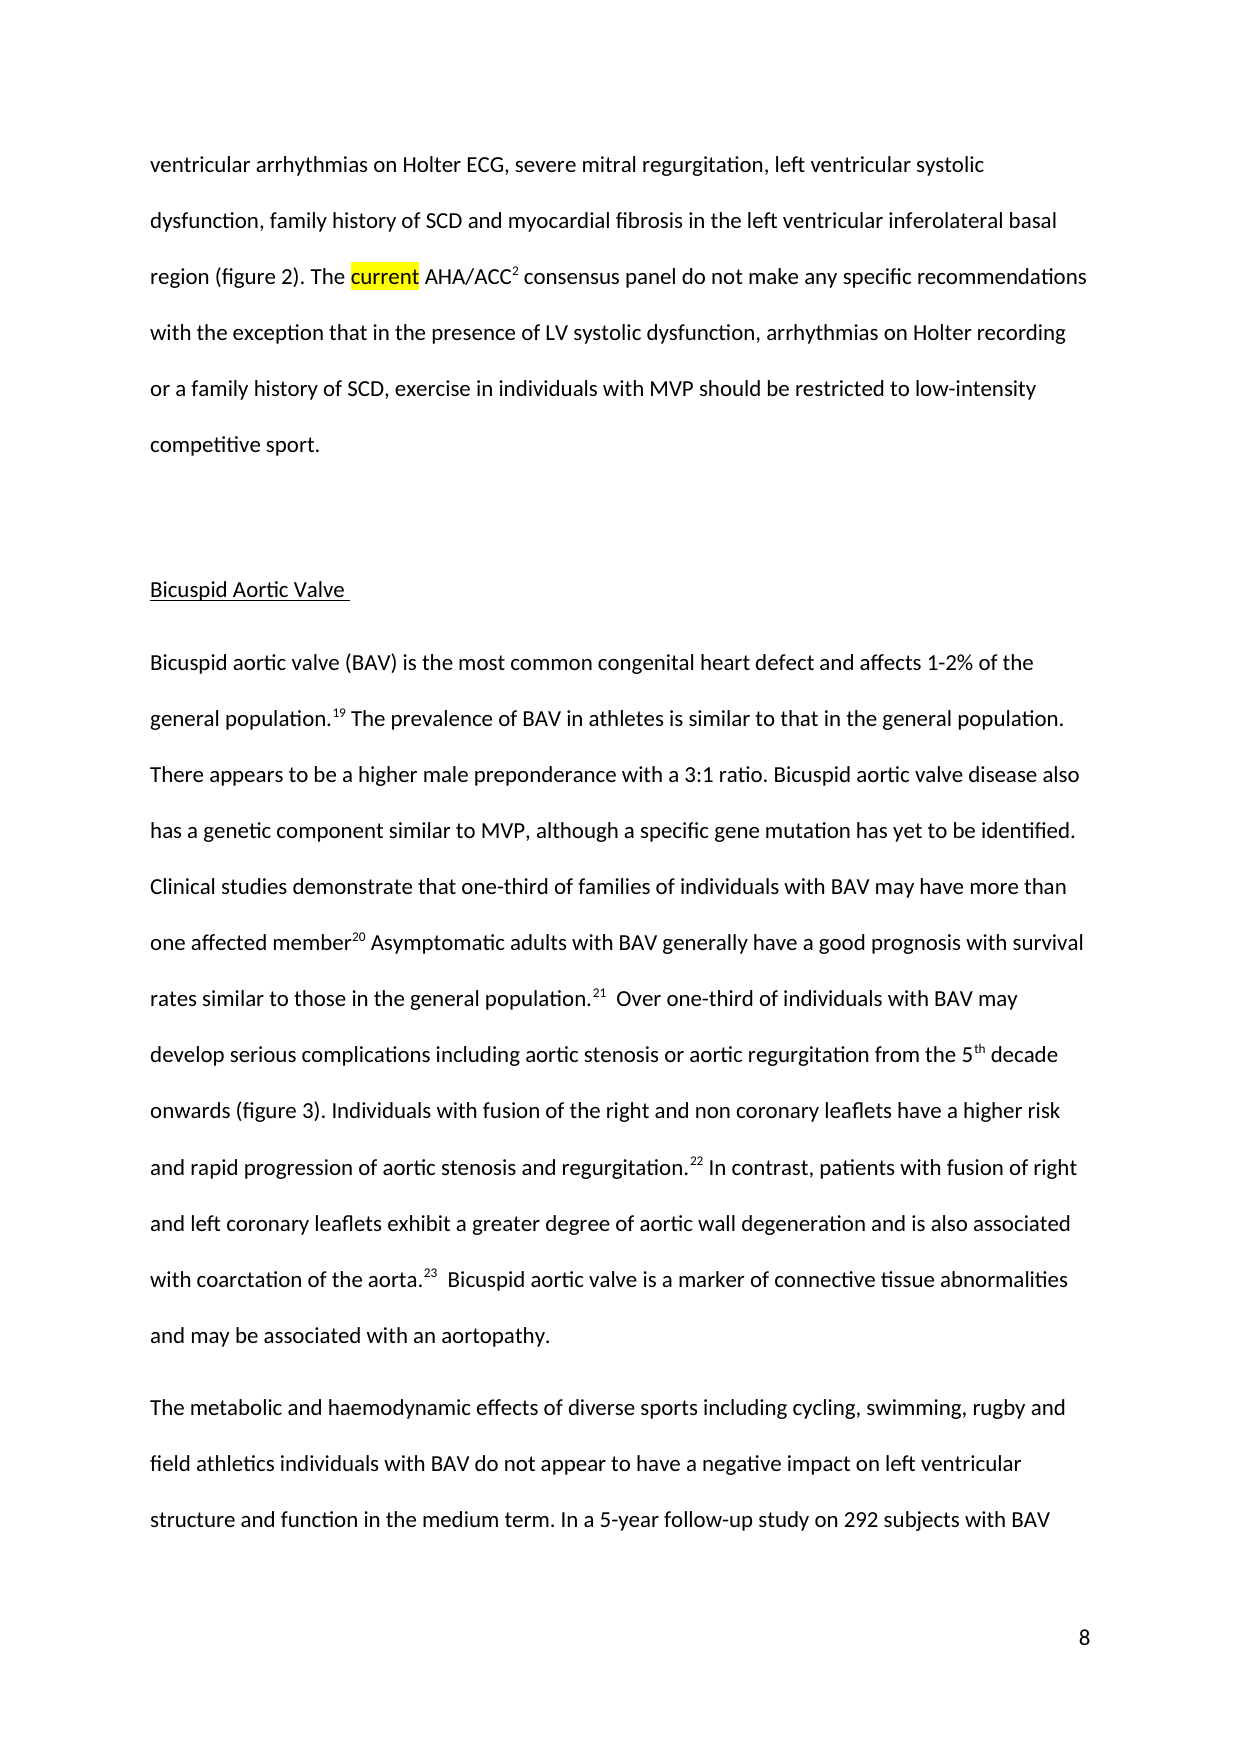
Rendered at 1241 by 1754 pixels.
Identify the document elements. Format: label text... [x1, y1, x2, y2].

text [150, 150, 1090, 458]
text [150, 1393, 1090, 1534]
text Bicuspid Aortic Valve [150, 576, 1090, 604]
text Bicuspid aortic valve (BAV) is the most common congenital heart defect and affects 1-2% of the general population.19 The prevalence of BAV in athletes is similar to that in the general population. There appears to be a higher male preponderance with a 3:1 ratio. Bicuspid aortic valve disease also has a genetic component similar to MVP, although a specific gene mutation has yet to be identified. Clinical studies demonstrate that one-third of families of individuals with BAV may have more than one affected member20 Asymptomatic adults with BAV generally have a good prognosis with survival rates similar to those in the general population.21 Over one-third of individuals with BAV may develop serious complications including aortic stenosis or aortic regurgitation from the 5th decade onwards (figure 3). Individuals with fusion of the right and non coronary leaflets have a higher risk and rapid progression of aortic stenosis and regurgitation.22 In contrast, patients with fusion of right and left coronary leaflets exhibit a greater degree of aortic wall degeneration and is also associated with coarctation of the aorta.23 Bicuspid aortic valve is a marker of connective tissue abnormalities and may be associated with an aortopathy. [150, 648, 1090, 1349]
